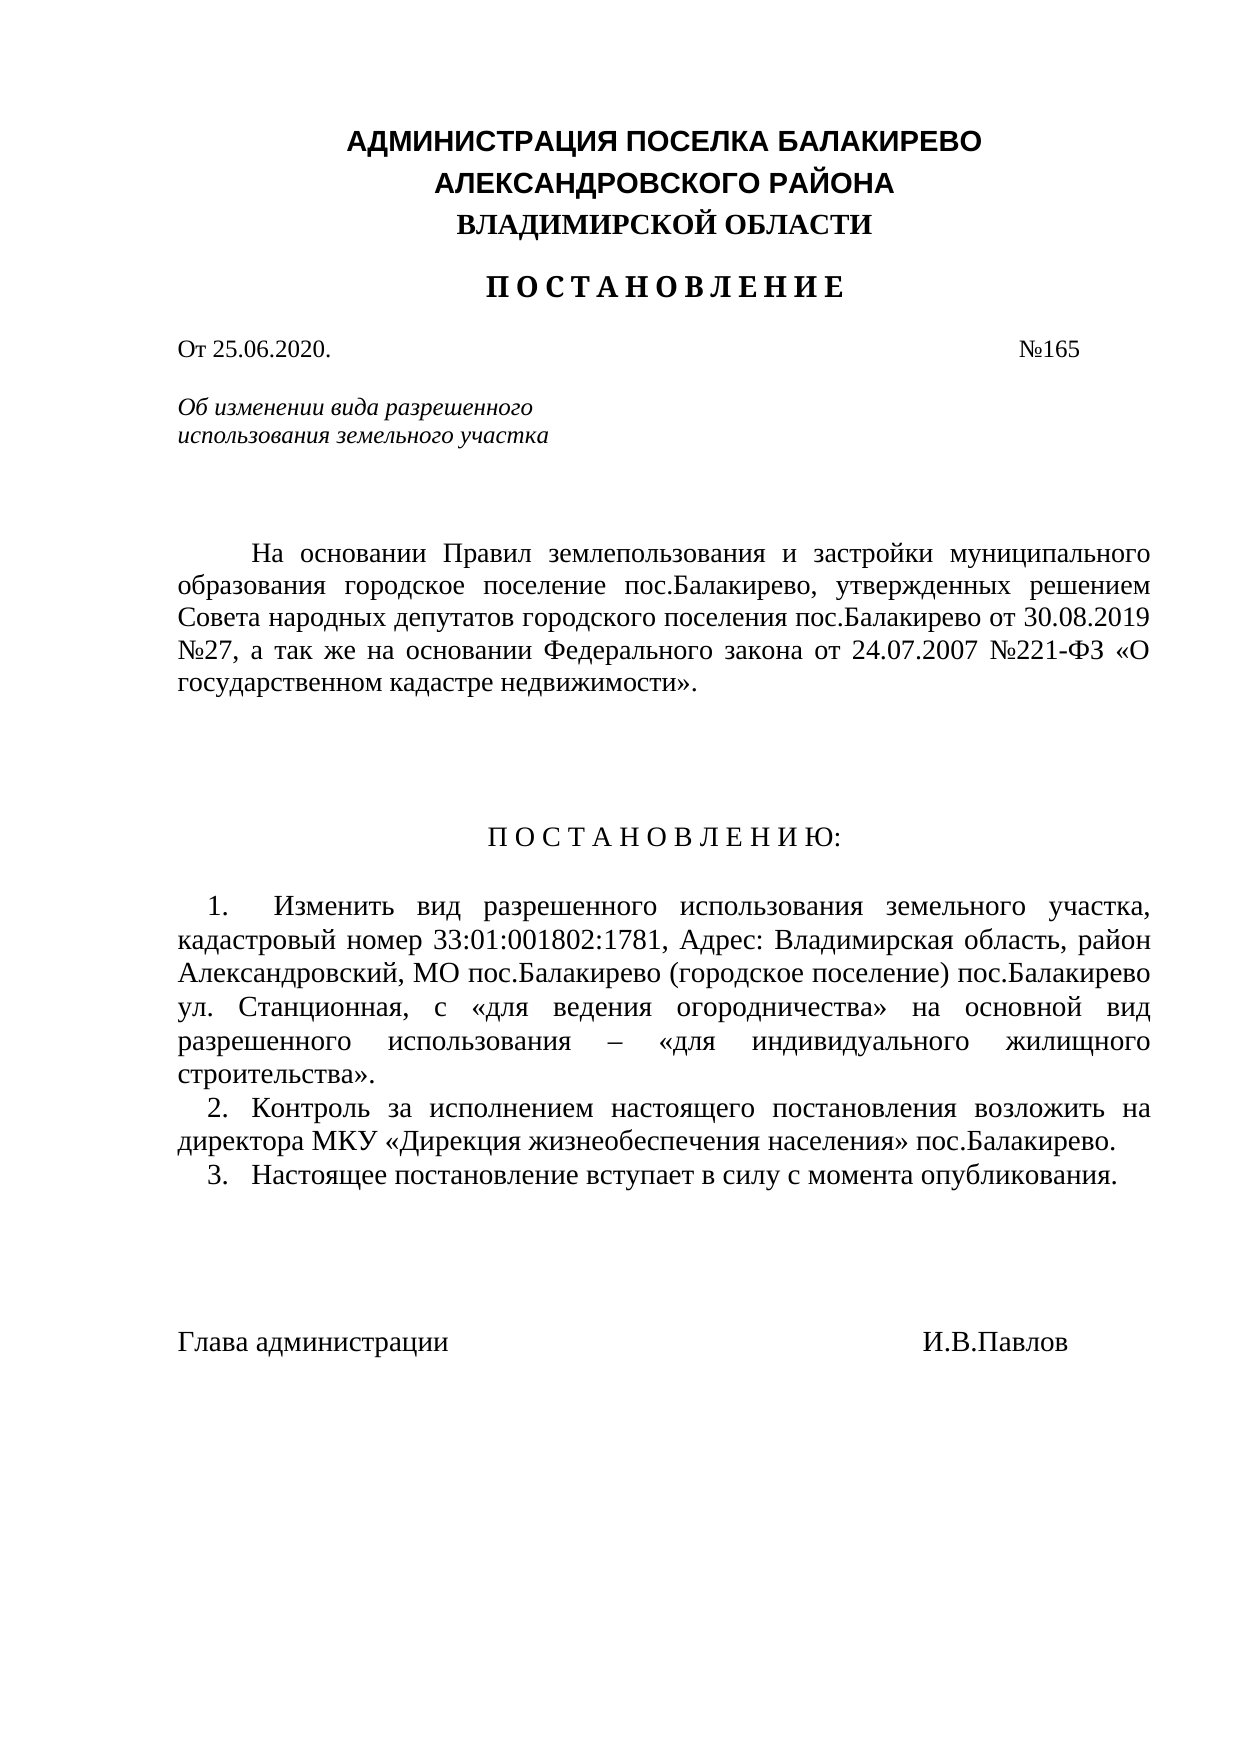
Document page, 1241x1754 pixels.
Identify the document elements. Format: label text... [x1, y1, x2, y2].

text использования земельного участка [177, 421, 1152, 449]
text АДМИНИСТРАЦИЯ ПОСЕЛКА БАЛАКИРЕВО [177, 118, 1152, 160]
list Настоящее постановление вступает в силу с момента опубликования. [177, 1157, 1152, 1190]
text Глава администрации И.В.Павлов [177, 1324, 1152, 1358]
text От 25.06.2020. №165 [177, 334, 1152, 363]
list Контроль за исполнением настоящего постановления возложить на директора МКУ «Дирекция жизнеобеспечения населения» пос.Балакирево. [177, 1090, 1152, 1157]
subtitle П О С Т А Н О В Л Е Н И Ю: [177, 813, 1152, 855]
text На основании Правил землепользования и застройки муниципального образования городское поселение пос.Балакирево, утвержденных решением Совета народных депутатов городского поселения пос.Балакирево от 30.08.2019 №27, а так же на основании Федерального закона от 24.07.2007 №221-ФЗ «О государственном кадастре недвижимости». [177, 536, 1152, 698]
list Изменить вид разрешенного использования земельного участка, кадастровый номер 33:01:001802:1781, Адрес: Владимирская область, район Александровский, МО пос.Балакирево (городское поселение) пос.Балакирево ул. Станционная, с «для ведения огородничества» на основной вид разрешенного использования – «для индивидуального жилищного строительства». [177, 888, 1152, 1090]
text АЛЕКСАНДРОВСКОГО РАЙОНА [177, 160, 1152, 201]
text ВЛАДИМИРСКОЙ ОБЛАСТИ [177, 201, 1152, 243]
text Об изменении вида разрешенного [177, 392, 1152, 421]
subtitle П О С Т А Н О В Л Е Н И Е [177, 264, 1152, 306]
